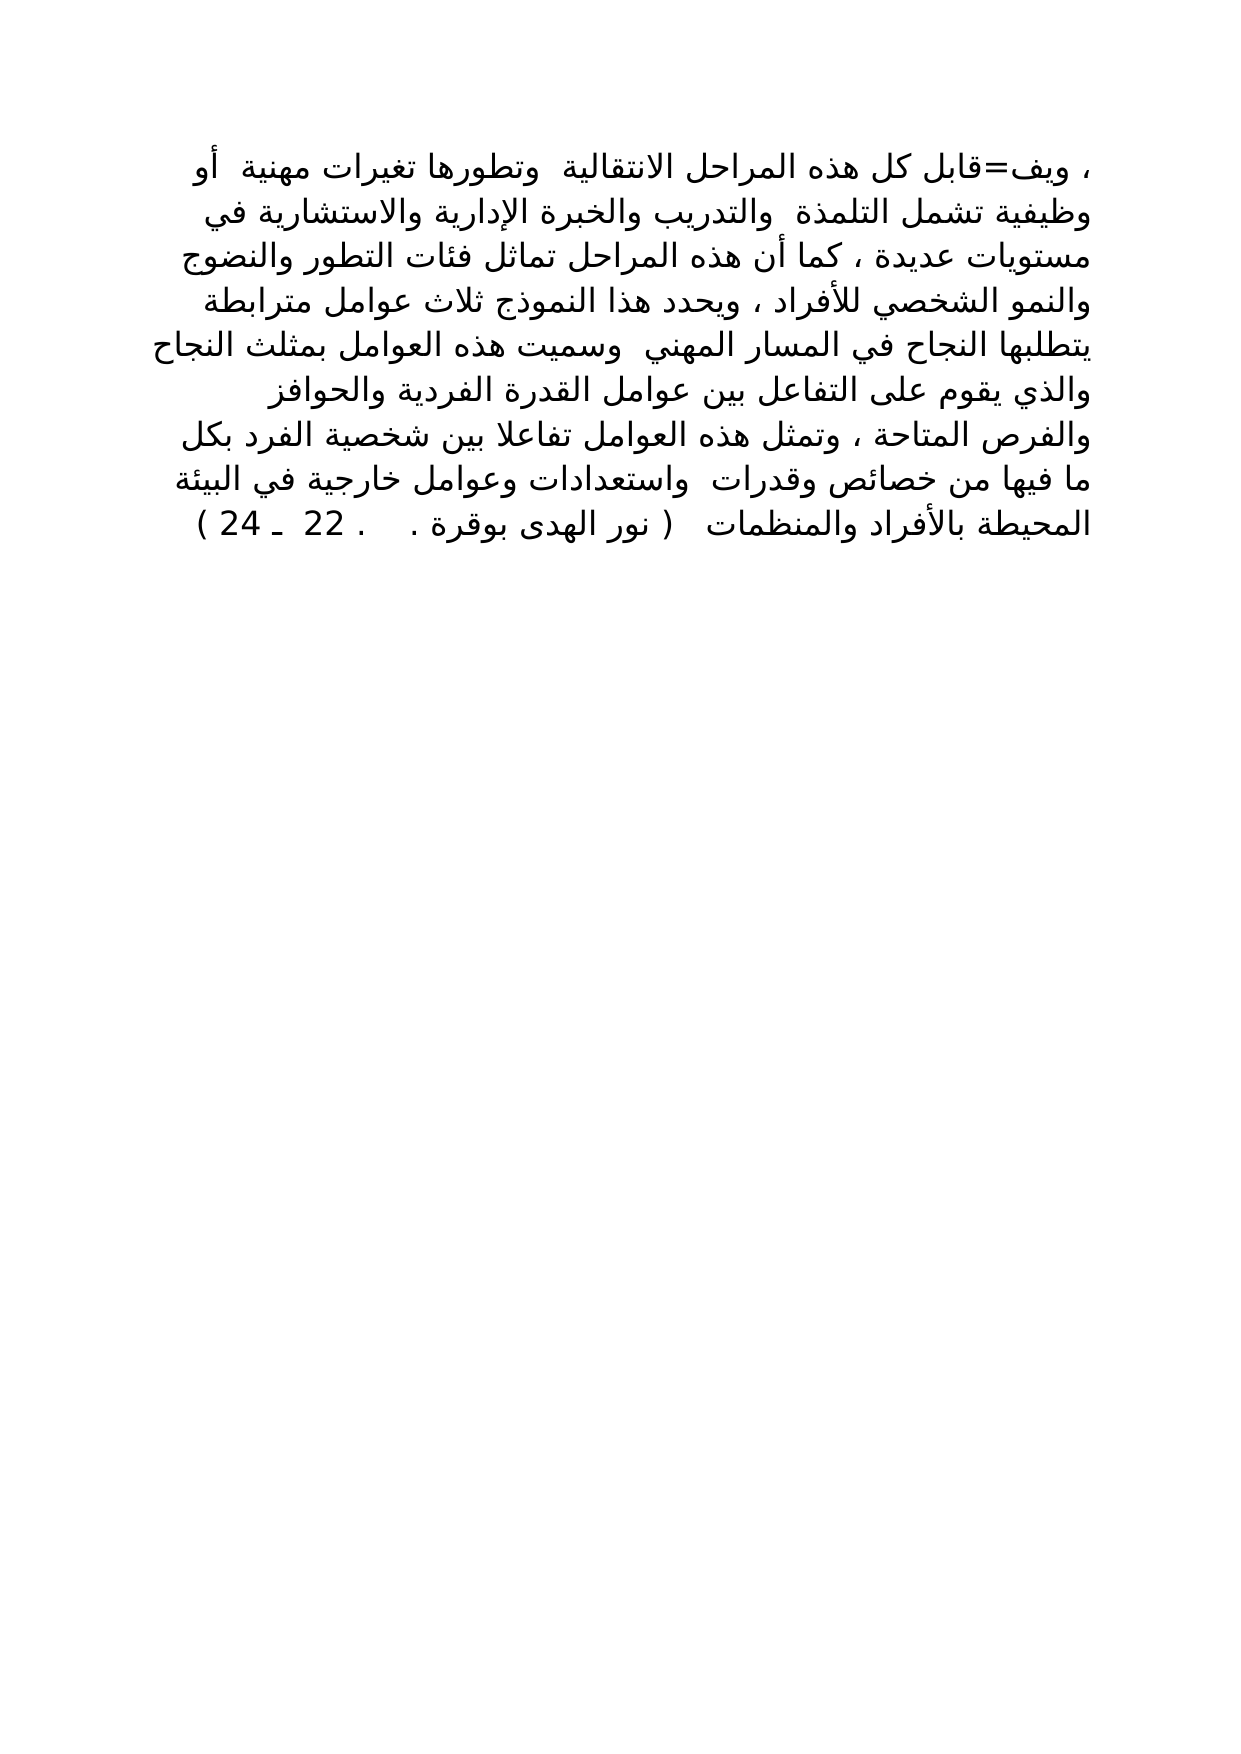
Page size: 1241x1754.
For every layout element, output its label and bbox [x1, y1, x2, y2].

text [148, 148, 1093, 543]
